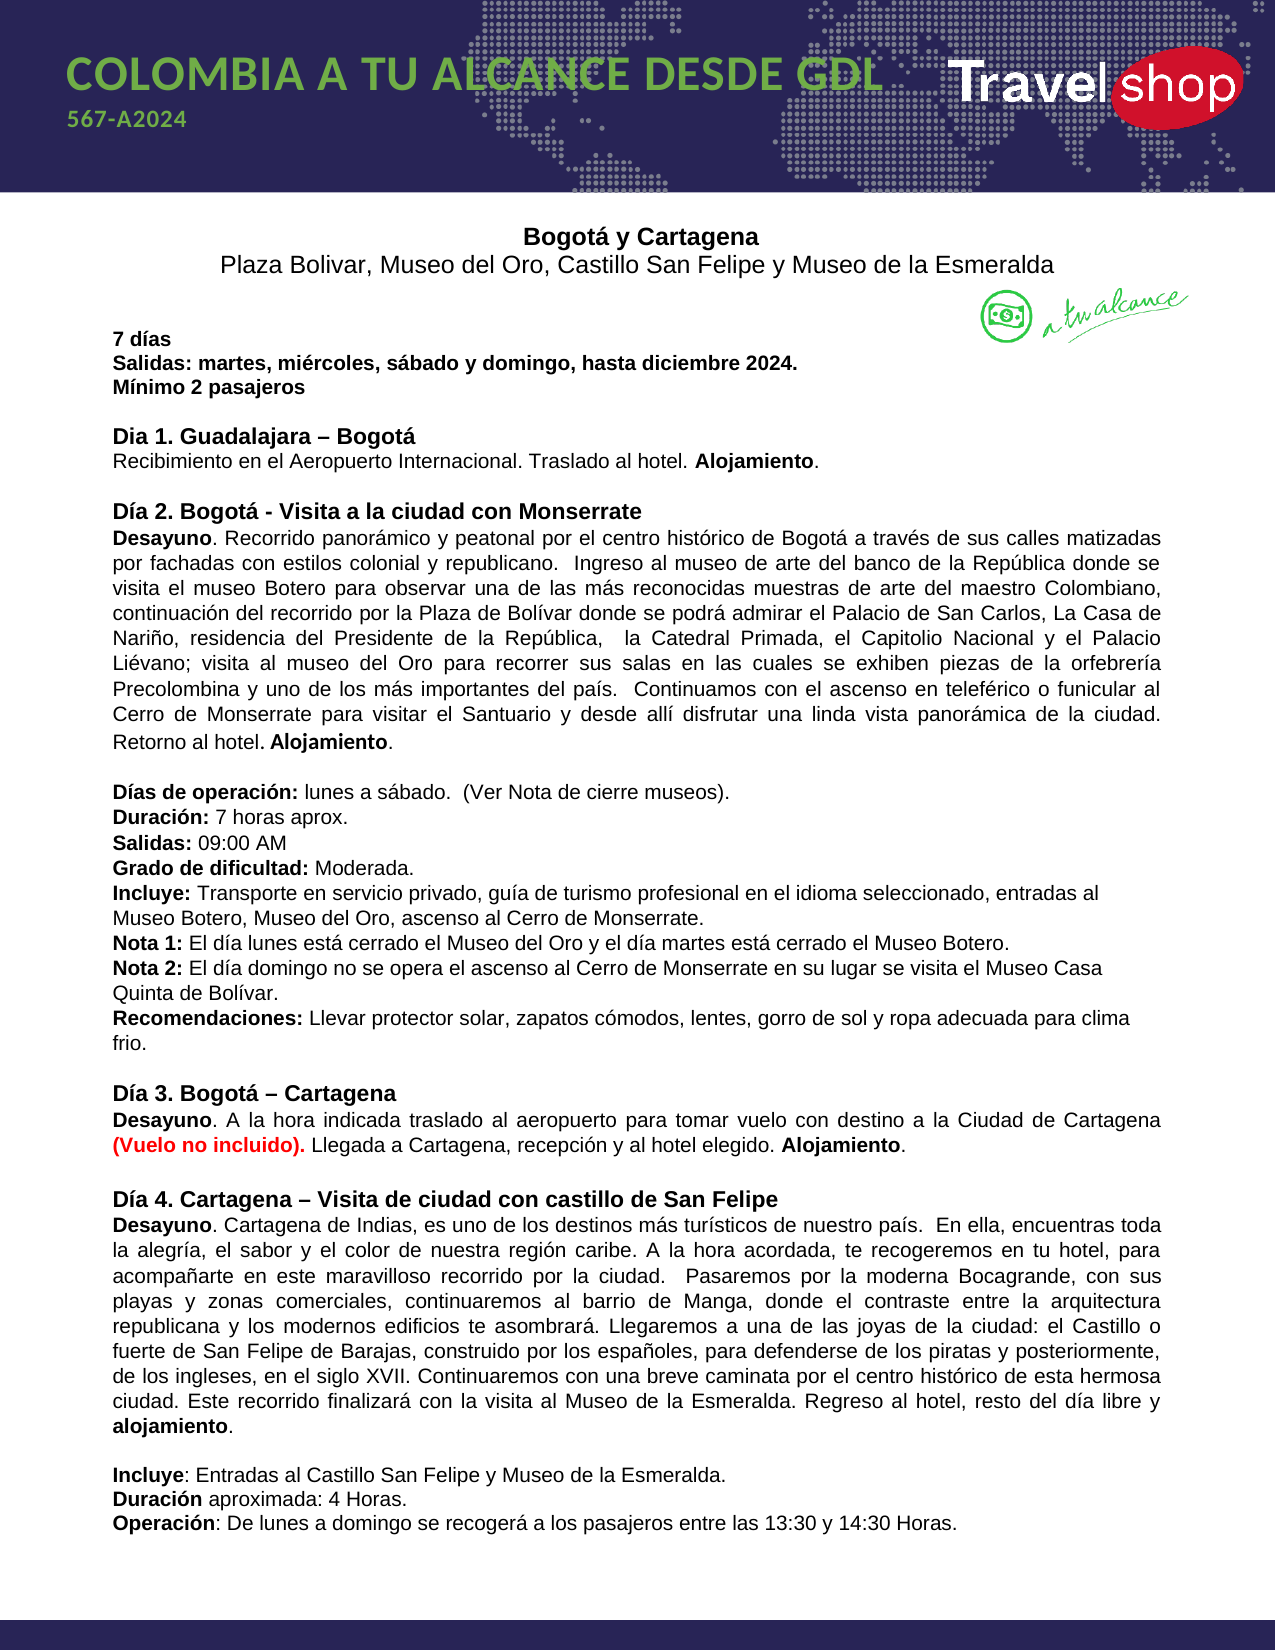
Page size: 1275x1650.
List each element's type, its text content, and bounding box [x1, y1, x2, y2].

text Día 3. Bogotá – Cartagena [112, 1080, 1163, 1107]
text Salidas: 09:00 AM [112, 830, 1163, 854]
text Incluye: Entradas al Castillo San Felipe y Museo de la Esmeralda. Duración aproximada: 4 Horas. Operación: De lunes a domingo se recogerá a los pasajeros entre las 13:30 y 14:30 Horas. [112, 1463, 1163, 1535]
text Día 4. Cartagena – Visita de ciudad con castillo de San Felipe [112, 1186, 1163, 1212]
text Salidas: martes, miércoles, sábado y domingo, hasta diciembre 2024. [112, 351, 1163, 375]
text Dia 1. Guadalajara – Bogotá [112, 423, 1163, 449]
picture [948, 46, 1244, 130]
text Incluye: Transporte en servicio privado, guía de turismo profesional en el idioma seleccionado, entradas al Museo Botero, Museo del Oro, ascenso al Cerro de Monserrate. [112, 881, 1163, 929]
text Desayuno. A la hora indicada traslado al aeropuerto para tomar vuelo con destino a la Ciudad de Cartagena (Vuelo no incluido). Llegada a Cartagena, recepción y al hotel elegido. Alojamiento. [112, 1108, 1163, 1157]
text Duración: 7 horas aprox. [112, 805, 1163, 829]
text Recibimiento en el Aeropuerto Internacional. Traslado al hotel. Alojamiento. [112, 449, 1163, 473]
text Grado de dificultad: Moderada. [112, 855, 1163, 879]
text Desayuno. Recorrido panorámico y peatonal por el centro histórico de Bogotá a través de sus calles matizadas por fachadas con estilos colonial y republicano. Ingreso al museo de arte del banco de la República donde se visita el museo Botero para observar una de las más reconocidas muestras de arte del maestro Colombiano, continuación del recorrido por la Plaza de Bolívar donde se podrá admirar el Palacio de San Carlos, La Casa de Nariño, residencia del Presidente de la República, la Catedral Primada, el Capitolio Nacional y el Palacio Liévano; visita al museo del Oro para recorrer sus salas en las cuales se exhiben piezas de la orfebrería Precolombina y uno de los más importantes del país. Continuamos con el ascenso en teleférico o funicular al Cerro de Monserrate para visitar el Santuario y desde allí disfrutar una linda vista panorámica de la ciudad. Retorno al hotel. Alojamiento. [112, 526, 1163, 755]
text Mínimo 2 pasajeros [112, 375, 1163, 399]
text Desayuno. Cartagena de Indias, es uno de los destinos más turísticos de nuestro país. En ella, encuentras toda la alegría, el sabor y el color de nuestra región caribe. A la hora acordada, te recogeremos en tu hotel, para acompañarte en este maravilloso recorrido por la ciudad. Pasaremos por la moderna Bocagrande, con sus playas y zonas comerciales, continuaremos al barrio de Manga, donde el contraste entre la arquitectura republicana y los modernos edificios te asombrará. Llegaremos a una de las joyas de la ciudad: el Castillo o fuerte de San Felipe de Barajas, construido por los españoles, para defenderse de los piratas y posteriormente, de los ingleses, en el siglo XVII. Continuaremos con una breve caminata por el centro histórico de esta hermosa ciudad. Este recorrido finalizará con la visita al Museo de la Esmeralda. Regreso al hotel, resto del día libre y alojamiento. [112, 1213, 1163, 1438]
text 7 días [112, 327, 1163, 351]
text Día 2. Bogotá - Visita a la ciudad con Monserrate [112, 498, 1163, 524]
text Nota 2: El día domingo no se opera el ascenso al Cerro de Monserrate en su lugar se visita el Museo Casa Quinta de Bolívar. [112, 956, 1163, 1005]
text Nota 1: El día lunes está cerrado el Museo del Oro y el día martes está cerrado el Museo Botero. [112, 931, 1163, 955]
text Bogotá y Cartagena [112, 221, 1163, 250]
text Recomendaciones: Llevar protector solar, zapatos cómodos, lentes, gorro de sol y ropa adecuada para clima frio. [112, 1006, 1163, 1055]
picture [980, 288, 1189, 343]
text Días de operación: lunes a sábado. (Ver Nota de cierre museos). [112, 780, 1163, 804]
text Plaza Bolivar, Museo del Oro, Castillo San Felipe y Museo de la Esmeralda [112, 250, 1163, 279]
